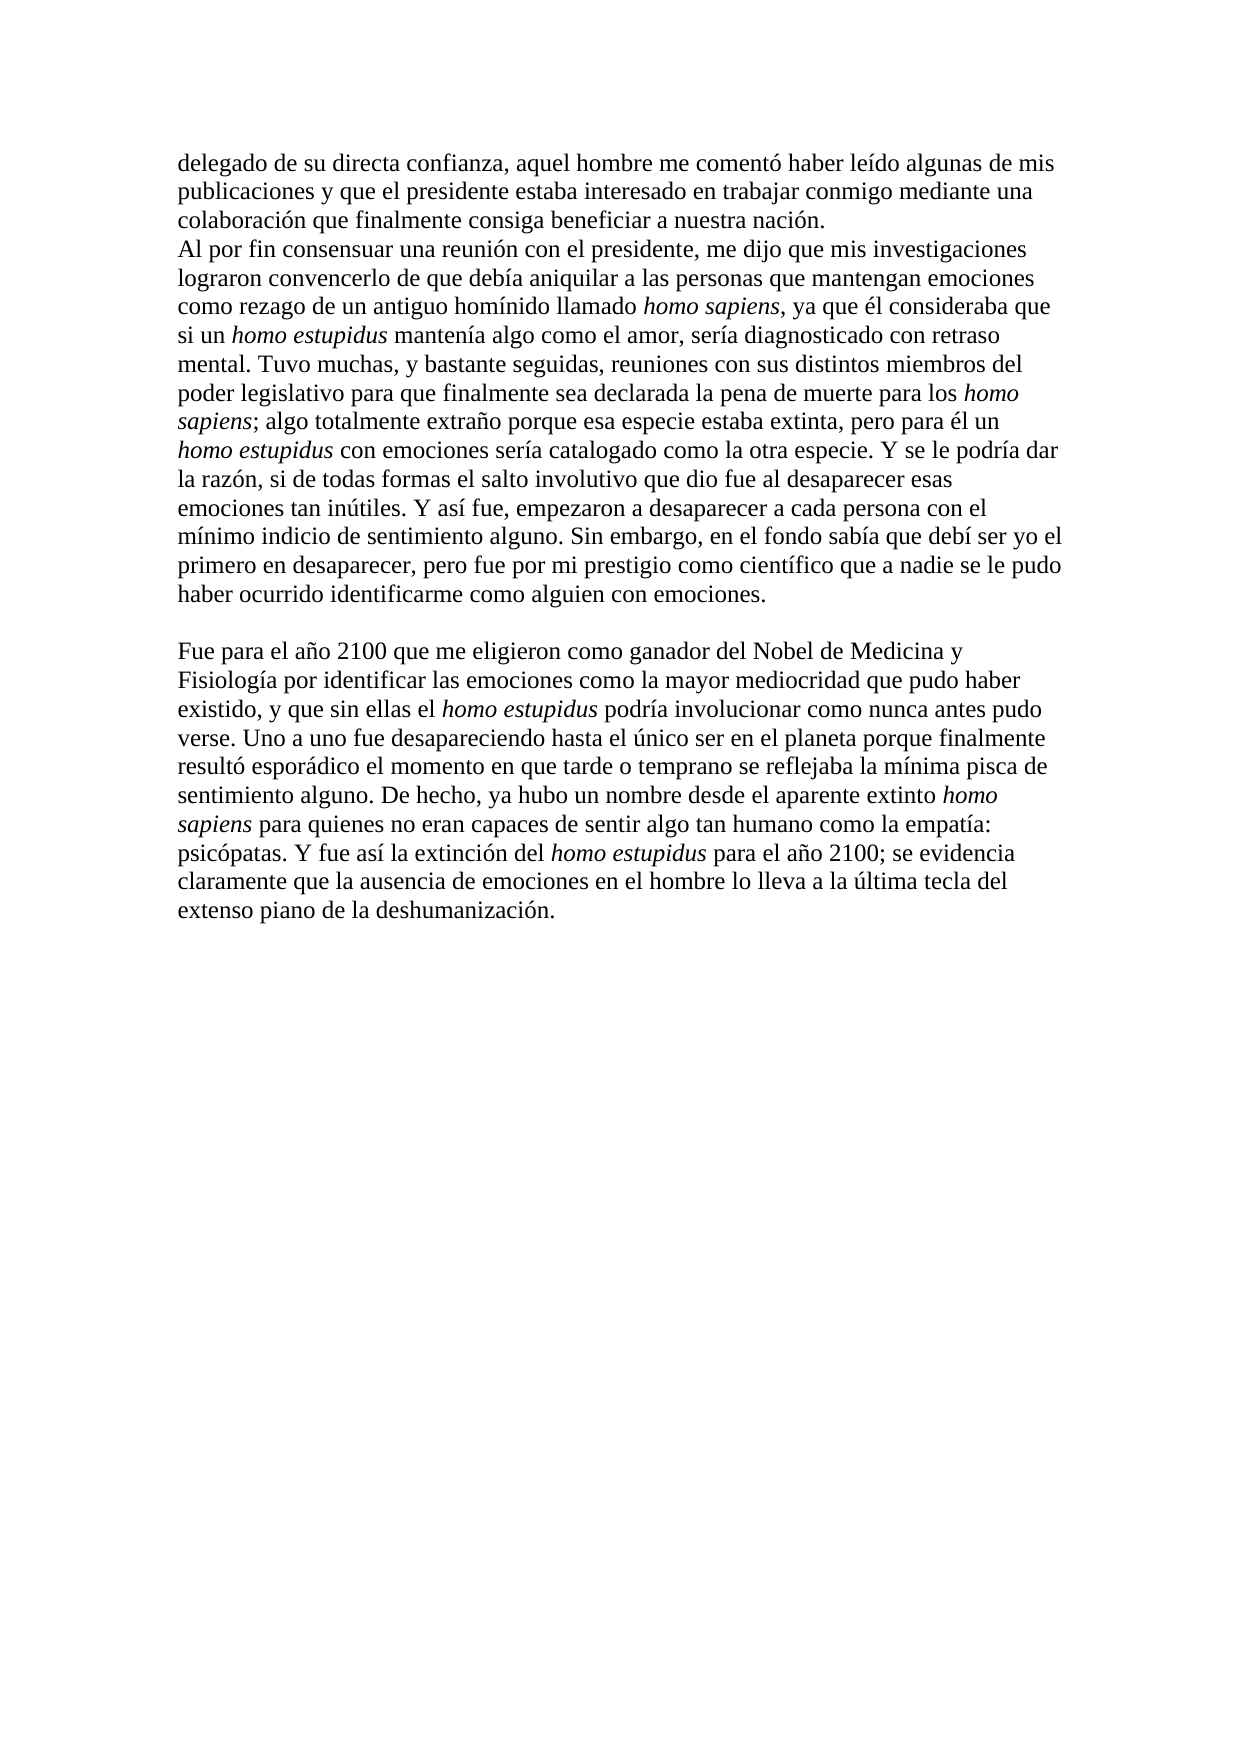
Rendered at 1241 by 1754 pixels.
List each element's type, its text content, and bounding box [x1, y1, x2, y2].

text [177, 148, 1063, 234]
text Fue para el año 2100 que me eligieron como ganador del Nobel de Medicina y Fisiología por identificar las emociones como la mayor mediocridad que pudo haber existido, y que sin ellas el homo estupidus podría involucionar como nunca antes pudo verse. Uno a uno fue desapareciendo hasta el único ser en el planeta porque finalmente resultó esporádico el momento en que tarde o temprano se reflejaba la mínima pisca de sentimiento alguno. De hecho, ya hubo un nombre desde el aparente extinto homo sapiens para quienes no eran capaces de sentir algo tan humano como la empatía: psicópatas. Y fue así la extinción del homo estupidus para el año 2100; se evidencia claramente que la ausencia de emociones en el hombre lo lleva a la última tecla del extenso piano de la deshumanización. [177, 636, 1063, 924]
text Al por fin consensuar una reunión con el presidente, me dijo que mis investigaciones lograron convencerlo de que debía aniquilar a las personas que mantengan emociones como rezago de un antiguo homínido llamado homo sapiens, ya que él consideraba que si un homo estupidus mantenía algo como el amor, sería diagnosticado con retraso mental. Tuvo muchas, y bastante seguidas, reuniones con sus distintos miembros del poder legislativo para que finalmente sea declarada la pena de muerte para los homo sapiens; algo totalmente extraño porque esa especie estaba extinta, pero para él un homo estupidus con emociones sería catalogado como la otra especie. Y se le podría dar la razón, si de todas formas el salto involutivo que dio fue al desaparecer esas emociones tan inútiles. Y así fue, empezaron a desaparecer a cada persona con el mínimo indicio de sentimiento alguno. Sin embargo, en el fondo sabía que debí ser yo el primero en desaparecer, pero fue por mi prestigio como científico que a nadie se le pudo haber ocurrido identificarme como alguien con emociones. [177, 234, 1063, 608]
